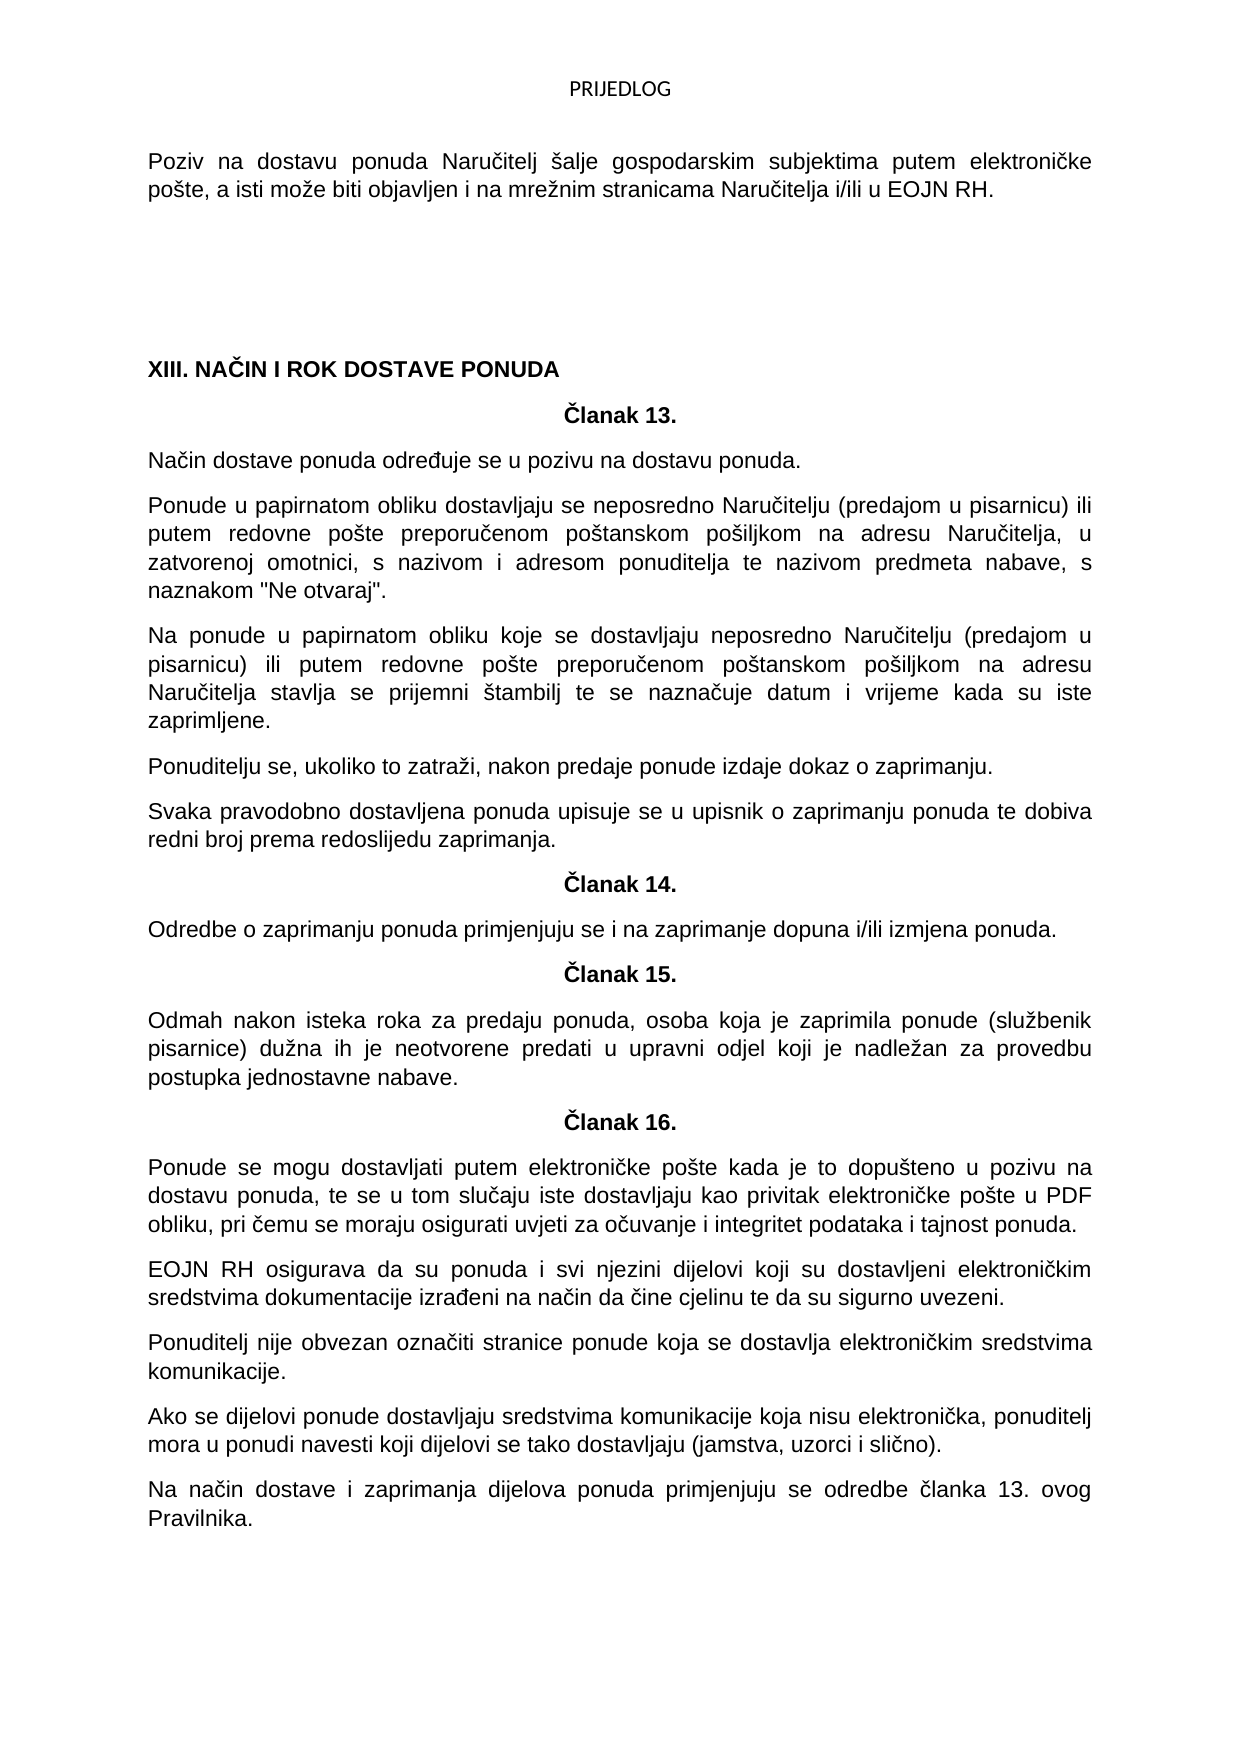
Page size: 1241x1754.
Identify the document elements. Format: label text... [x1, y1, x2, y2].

text EOJN RH osigurava da su ponuda i svi njezini dijelovi koji su dostavljeni elektroničkim sredstvima dokumentacije izrađeni na način da čine cjelinu te da su sigurno uvezeni. [148, 1256, 1093, 1310]
text Poziv na dostavu ponuda Naručitelj šalje gospodarskim subjektima putem elektroničke pošte, a isti može biti objavljen i na mrežnim stranicama Naručitelja i/ili u EOJN RH. [148, 148, 1093, 202]
text Svaka pravodobno dostavljena ponuda upisuje se u upisnik o zaprimanju ponuda te dobiva redni broj prema redoslijedu zaprimanja. [148, 798, 1093, 852]
text Na ponude u papirnatom obliku koje se dostavljaju neposredno Naručitelju (predajom u pisarnicu) ili putem redovne pošte preporučenom poštanskom pošiljkom na adresu Naručitelja stavlja se prijemni štambilj te se naznačuje datum i vrijeme kada su iste zaprimljene. [148, 622, 1093, 734]
text Članak 15. [148, 961, 1093, 988]
text Odredbe o zaprimanju ponuda primjenjuju se i na zaprimanje dopuna i/ili izmjena ponuda. [148, 916, 1093, 943]
text Članak 13. [148, 402, 1093, 428]
text Ponuditelj nije obvezan označiti stranice ponude koja se dostavlja elektroničkim sredstvima komunikacije. [148, 1329, 1093, 1384]
text XIII. NAČIN I ROK DOSTAVE PONUDA [148, 356, 1093, 383]
text Na način dostave i zaprimanja dijelova ponuda primjenjuju se odredbe članka 13. ovog Pravilnika. [148, 1476, 1093, 1531]
text Ponuditelju se, ukoliko to zatraži, nakon predaje ponude izdaje dokaz o zaprimanju. [148, 753, 1093, 779]
text Ponude u papirnatom obliku dostavljaju se neposredno Naručitelju (predajom u pisarnicu) ili putem redovne pošte preporučenom poštanskom pošiljkom na adresu Naručitelja, u zatvorenoj omotnici, s nazivom i adresom ponuditelja te nazivom predmeta nabave, s naznakom "Ne otvaraj". [148, 492, 1093, 603]
text Način dostave ponuda određuje se u pozivu na dostavu ponuda. [148, 447, 1093, 473]
text Ako se dijelovi ponude dostavljaju sredstvima komunikacije koja nisu elektronička, ponuditelj mora u ponudi navesti koji dijelovi se tako dostavljaju (jamstva, uzorci i slično). [148, 1403, 1093, 1457]
text Ponude se mogu dostavljati putem elektroničke pošte kada je to dopušteno u pozivu na dostavu ponuda, te se u tom slučaju iste dostavljaju kao privitak elektroničke pošte u PDF obliku, pri čemu se moraju osigurati uvjeti za očuvanje i integritet podataka i tajnost ponuda. [148, 1154, 1093, 1237]
text Članak 16. [148, 1108, 1093, 1135]
text Odmah nakon isteka roka za predaju ponuda, osoba koja je zaprimila ponude (službenik pisarnice) dužna ih je neotvorene predati u upravni odjel koji je nadležan za provedbu postupka jednostavne nabave. [148, 1007, 1093, 1090]
text Članak 14. [148, 871, 1093, 898]
